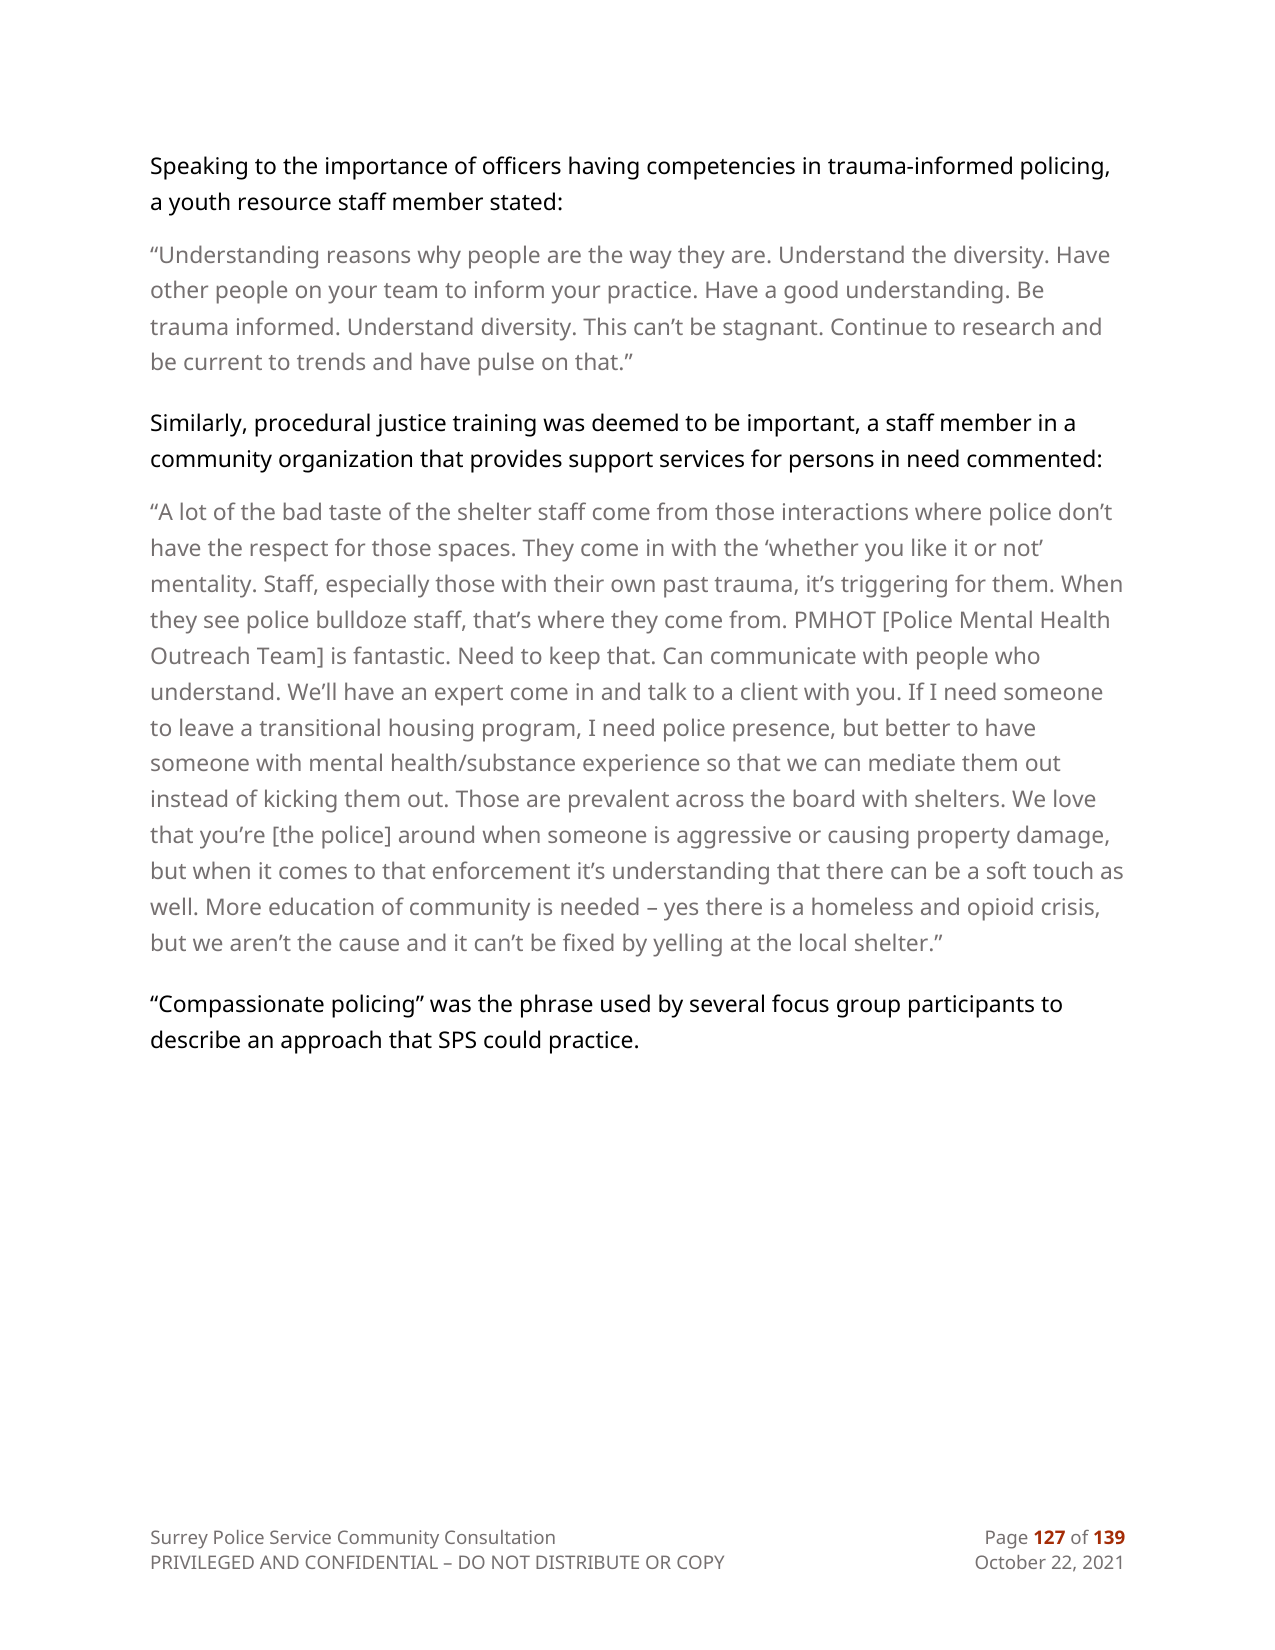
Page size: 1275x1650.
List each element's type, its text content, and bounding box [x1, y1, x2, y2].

text “Compassionate policing” was the phrase used by several focus group participants to describe an approach that SPS could practice. [150, 988, 1125, 1055]
text Speaking to the importance of officers having competencies in trauma-informed policing, a youth resource staff member stated: [150, 150, 1125, 217]
text “Understanding reasons why people are the way they are. Understand the diversity. Have other people on your team to inform your practice. Have a good understanding. Be trauma informed. Understand diversity. This can’t be stagnant. Continue to research and be current to trends and have pulse on that.” [150, 238, 1125, 378]
text “A lot of the bad taste of the shelter staff come from those interactions where police don’t have the respect for those spaces. They come in with the ‘whether you like it or not’ mentality. Staff, especially those with their own past trauma, it’s triggering for them. When they see police bulldoze staff, that’s where they come from. PMHOT [Police Mental Health Outreach Team] is fantastic. Need to keep that. Can communicate with people who understand. We’ll have an expert come in and talk to a client with you. If I need someone to leave a transitional housing program, I need police presence, but better to have someone with mental health/substance experience so that we can mediate them out instead of kicking them out. Those are prevalent across the board with shelters. We love that you’re [the police] around when someone is aggressive or causing property damage, but when it comes to that enforcement it’s understanding that there can be a soft touch as well. More education of community is needed – yes there is a homeless and opioid crisis, but we aren’t the cause and it can’t be fixed by yelling at the local shelter.” [150, 496, 1125, 958]
text Similarly, procedural justice training was deemed to be important, a staff member in a community organization that provides support services for persons in need commented: [150, 407, 1125, 474]
